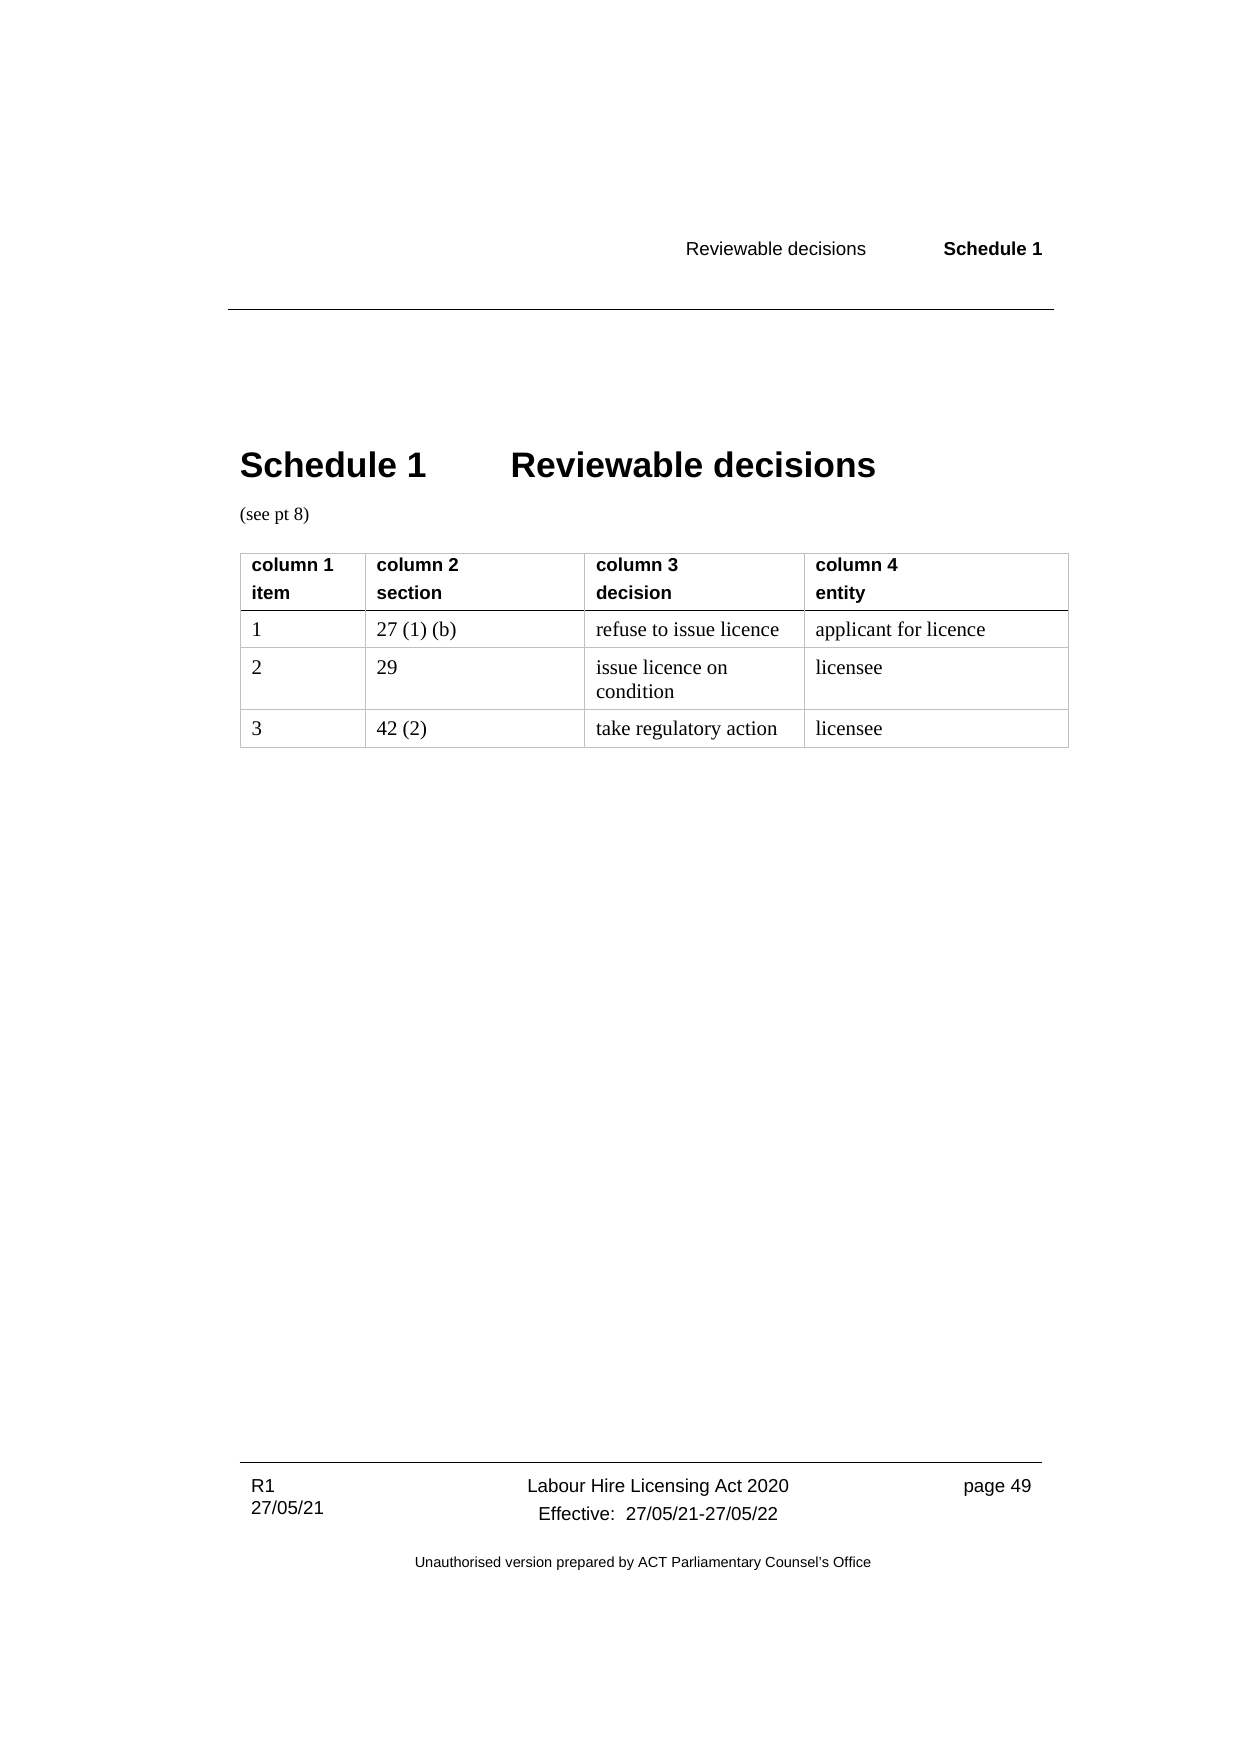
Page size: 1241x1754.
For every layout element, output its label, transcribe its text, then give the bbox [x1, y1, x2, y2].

text (see pt 8) [239, 503, 1042, 524]
table_cell issue licence on condition [585, 648, 804, 709]
table_header column 1 item [241, 554, 365, 610]
table_cell take regulatory action [585, 710, 804, 747]
table_cell 29 [366, 648, 584, 709]
table_cell refuse to issue licence [585, 611, 804, 647]
table_cell licensee [805, 710, 1068, 747]
table_cell 3 [241, 710, 365, 747]
table_cell 1 [241, 611, 365, 647]
table_cell 27 (1) (b) [366, 611, 584, 647]
table_cell 42 (2) [366, 710, 584, 747]
subtitle Schedule 1 Reviewable decisions [239, 444, 1042, 484]
table_header column 4 entity [805, 554, 1068, 610]
table_cell applicant for licence [805, 611, 1068, 647]
table_header column 2 section [366, 554, 584, 610]
table_cell 2 [241, 648, 365, 709]
table_header column 3 decision [585, 554, 804, 610]
table_cell licensee [805, 648, 1068, 709]
